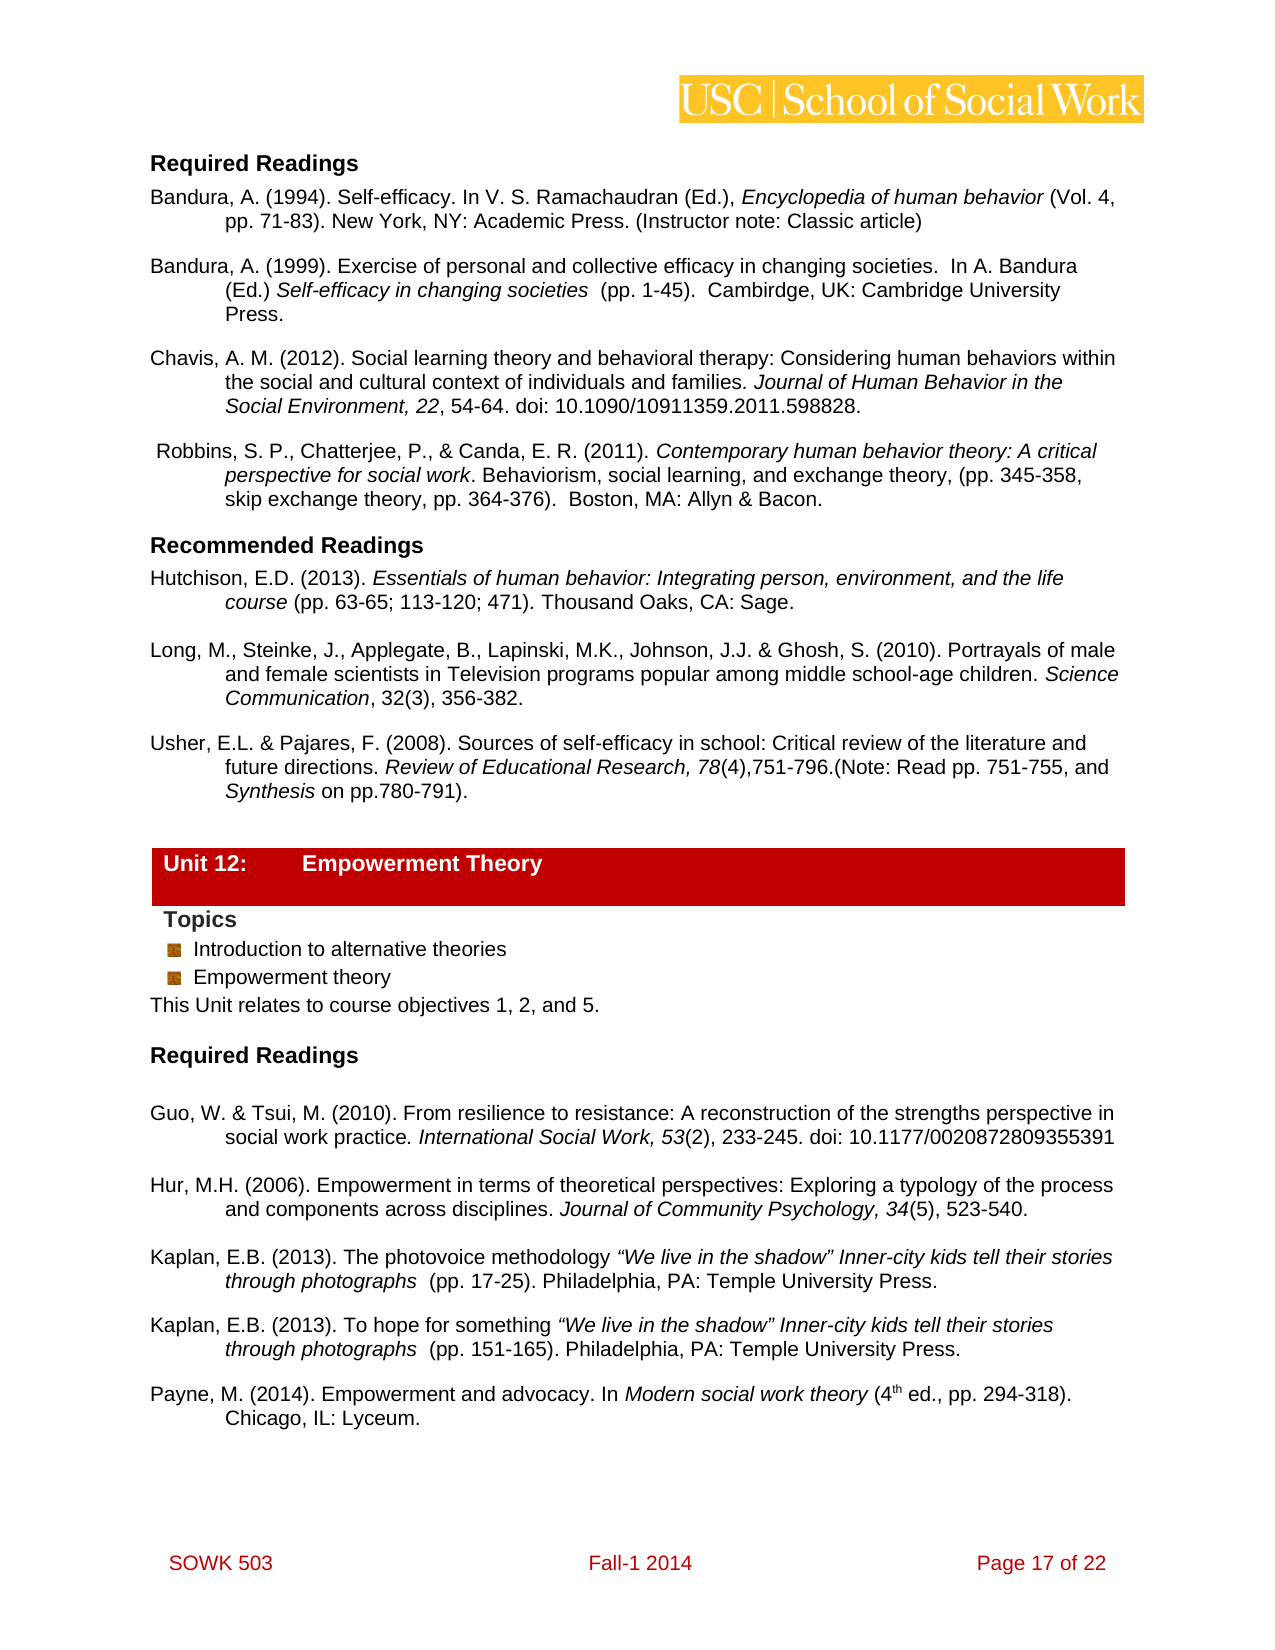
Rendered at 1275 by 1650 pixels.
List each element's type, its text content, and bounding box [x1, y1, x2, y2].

text course (pp. 63-65; 113-120; 471). Thousand Oaks, CA: Sage. [150, 590, 1125, 614]
table_header [880, 848, 1125, 906]
picture [164, 968, 181, 985]
text social work practice. International Social Work, 53(2), 233-245. doi: 10.1177/0020872809355391 [150, 1125, 1125, 1149]
text and components across disciplines. Journal of Community Psychology, 34(5), 523-540. [150, 1197, 1125, 1221]
text Kaplan, E.B. (2013). To hope for something “We live in the shadow” Inner-city kids tell their stories through photographs (pp. 151-165). Philadelphia, PA: Temple University Press. [150, 1313, 1125, 1361]
text Payne, M. (2014). Empowerment and advocacy. In Modern social work theory (4th ed., pp. 294-318). Chicago, IL: Lyceum. [150, 1382, 1125, 1430]
text Robbins, S. P., Chatterjee, P., & Canda, E. R. (2011). Contemporary human behavior theory: A critical perspective for social work. Behaviorism, social learning, and exchange theory, (pp. 345-358, skip exchange theory, pp. 364-376). Boston, MA: Allyn & Bacon. [150, 439, 1125, 511]
subtitle Required Readings [150, 1042, 1125, 1068]
subtitle Recommended Readings [150, 532, 1125, 558]
text This Unit relates to course objectives 1, 2, and 5. [150, 993, 1125, 1017]
picture [164, 940, 181, 957]
text Chavis, A. M. (2012). Social learning theory and behavioral therapy: Considering human behaviors within the social and cultural context of individuals and families. Journal of Human Behavior in the Social Environment, 22, 54-64. doi: 10.1090/10911359.2011.598828. [150, 346, 1125, 418]
text Guo, W. & Tsui, M. (2010). From resilience to resistance: A reconstruction of the strengths perspective in [150, 1101, 1125, 1125]
text Hur, M.H. (2006). Empowerment in terms of theoretical perspectives: Exploring a typology of the process [150, 1173, 1125, 1197]
picture [679, 75, 1144, 123]
text Kaplan, E.B. (2013). The photovoice methodology “We live in the shadow” Inner-city kids tell their stories through photographs (pp. 17-25). Philadelphia, PA: Temple University Press. [150, 1244, 1125, 1292]
text Hutchison, E.D. (2013). Essentials of human behavior: Integrating person, environment, and the life [150, 566, 1125, 590]
table_header Unit 12: Empowerment Theory [152, 848, 880, 906]
text Long, M., Steinke, J., Applegate, B., Lapinski, M.K., Johnson, J.J. & Ghosh, S. (2010). Portrayals of male and female scientists in Television programs popular among middle school-age children. Science Communication, 32(3), 356-382. [150, 638, 1125, 710]
table_cell Topics [152, 906, 1125, 933]
subtitle Required Readings [150, 150, 1125, 176]
text Bandura, A. (1994). Self-efficacy. In V. S. Ramachaudran (Ed.), Encyclopedia of human behavior (Vol. 4, pp. 71-83). New York, NY: Academic Press. (Instructor note: Classic article) [150, 185, 1125, 233]
table_cell Introduction to alternative theories Empowerment theory [152, 933, 1125, 993]
text Usher, E.L. & Pajares, F. (2008). Sources of self-efficacy in school: Critical review of the literature and future directions. Review of Educational Research, 78(4),751-796.(Note: Read pp. 751-755, and Synthesis on pp.780-791). [150, 731, 1125, 803]
text Bandura, A. (1999). Exercise of personal and collective efficacy in changing societies. In A. Bandura (Ed.) Self-efficacy in changing societies (pp. 1-45). Cambirdge, UK: Cambridge University Press. [150, 253, 1125, 325]
